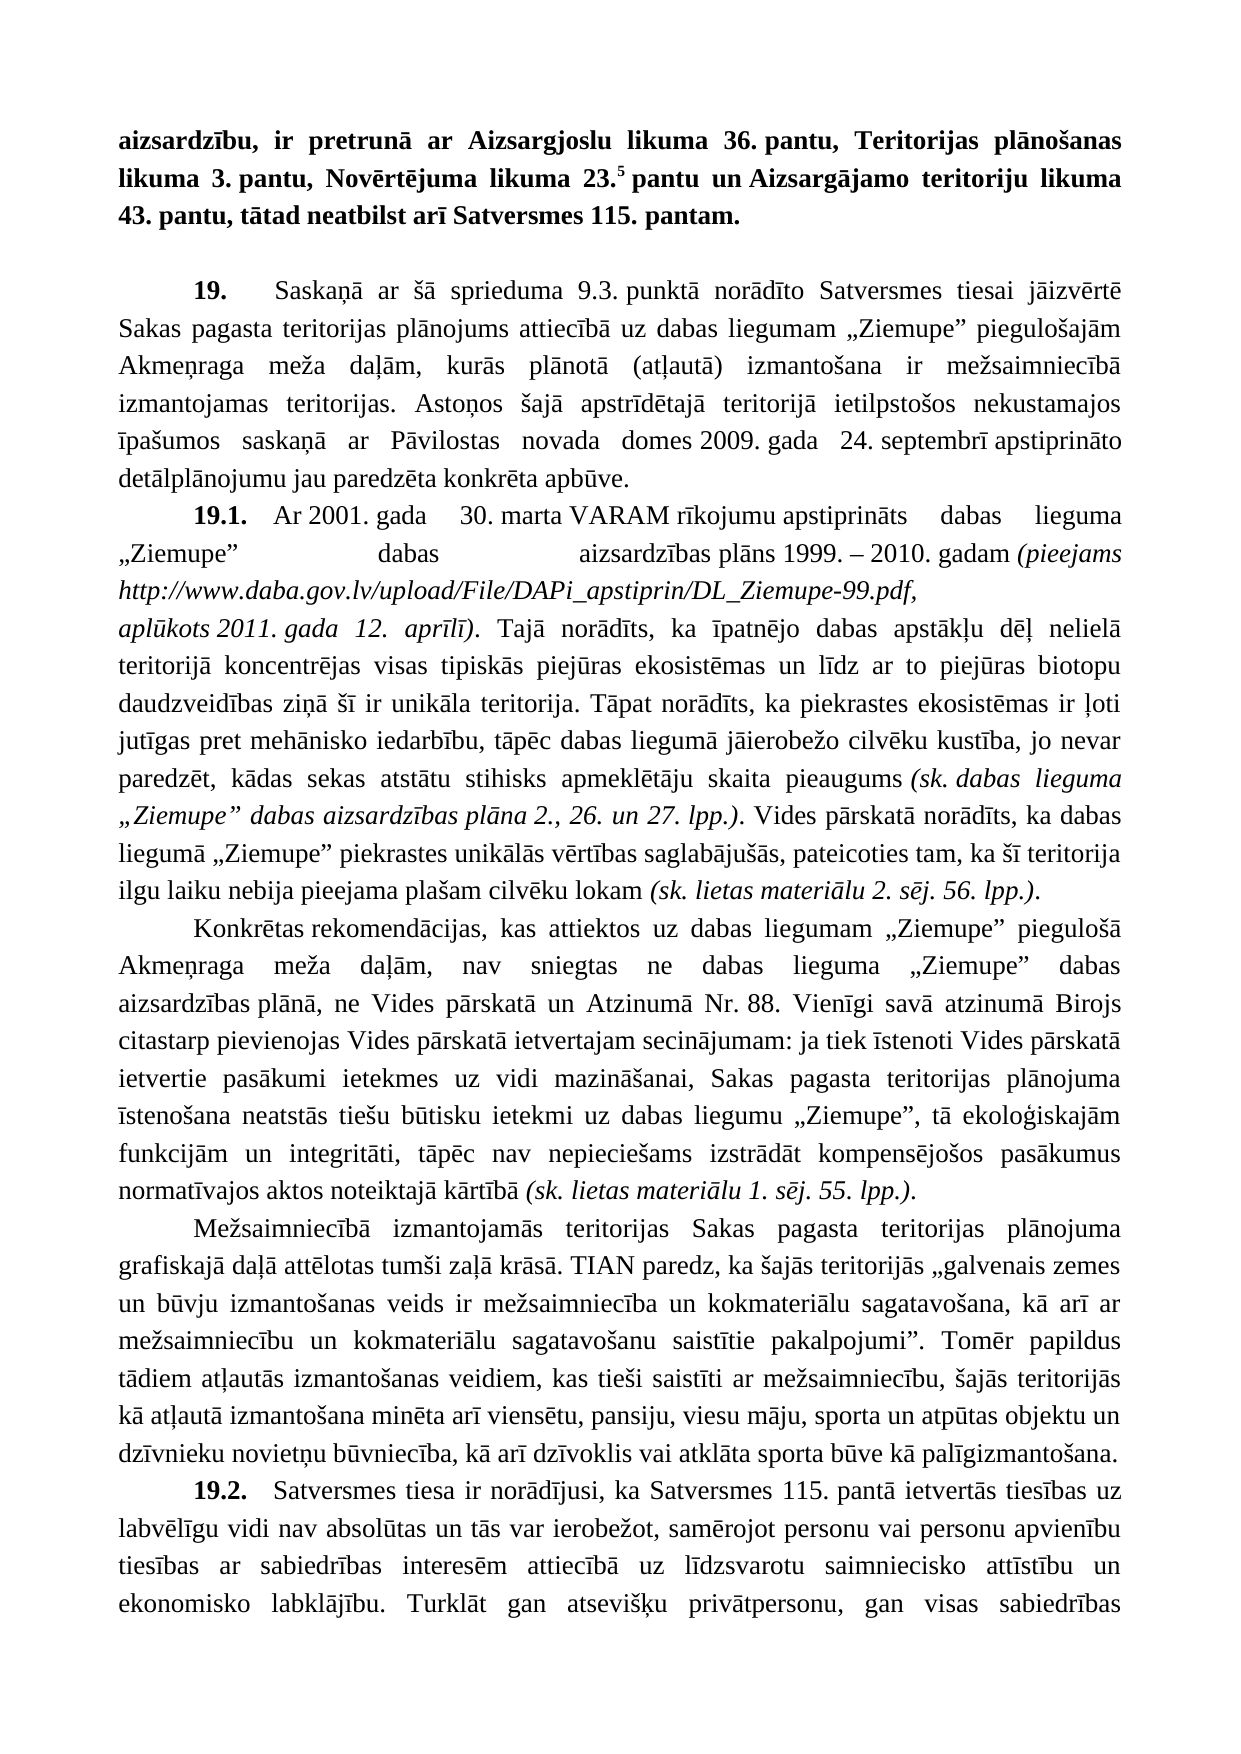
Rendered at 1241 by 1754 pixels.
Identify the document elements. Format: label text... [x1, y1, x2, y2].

text Konkrētas rekomendācijas, kas attiektos uz dabas liegumam „Ziemupe” piegulošā Akmeņraga meža daļām, nav sniegtas ne dabas lieguma „Ziemupe” dabas aizsardzības plānā, ne Vides pārskatā un Atzinumā Nr. 88. Vienīgi savā atzinumā Birojs citastarp pievienojas Vides pārskatā ietvertajam secinājumam: ja tiek īstenoti Vides pārskatā ietvertie pasākumi ietekmes uz vidi mazināšanai, Sakas pagasta teritorijas plānojuma īstenošana neatstās tiešu būtisku ietekmi uz dabas liegumu „Ziemupe”, tā ekoloģiskajām funkcijām un integritāti, tāpēc nav nepieciešams izstrādāt kompensējošos pasākumus normatīvajos aktos noteiktajā kārtībā (sk. lietas materiālu 1. sēj. 55. lpp.). [118, 906, 1122, 1206]
text Mežsaimniecībā izmantojamās teritorijas Sakas pagasta teritorijas plānojuma grafiskajā daļā attēlotas tumši zaļā krāsā. TIAN paredz, ka šajās teritorijās „galvenais zemes un būvju izmantošanas veids ir mežsaimniecība un kokmateriālu sagatavošana, kā arī ar mežsaimniecību un kokmateriālu sagatavošanu saistītie pakalpojumi”. Tomēr papildus tādiem atļautās izmantošanas veidiem, kas tieši saistīti ar mežsaimniecību, šajās teritorijās kā atļautā izmantošana minēta arī viensētu, pansiju, viesu māju, sporta un atpūtas objektu un dzīvnieku novietņu būvniecība, kā arī dzīvoklis vai atklāta sporta būve kā palīgizmantošana. [118, 1206, 1122, 1468]
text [118, 118, 1122, 231]
text 19. Saskaņā ar šā sprieduma 9.3. punktā norādīto Satversmes tiesai jāizvērtē Sakas pagasta teritorijas plānojums attiecībā uz dabas liegumam „Ziemupe” piegulošajām Akmeņraga meža daļām, kurās plānotā (atļautā) izmantošana ir mežsaimniecībā izmantojamas teritorijas. Astoņos šajā apstrīdētajā teritorijā ietilpstošos nekustamajos īpašumos saskaņā ar Pāvilostas novada domes 2009. gada 24. septembrī apstiprināto detālplānojumu jau paredzēta konkrēta apbūve. [118, 268, 1122, 493]
text 19.1. Ar 2001. gada 30. marta VARAM rīkojumu apstiprināts dabas lieguma „Ziemupe” dabas aizsardzības plāns 1999. – 2010. gadam (pieejams http://www.daba.gov.lv/upload/File/DAPi_apstiprin/DL_Ziemupe-99.pdf, aplūkots 2011. gada 12. aprīlī). Tajā norādīts, ka īpatnējo dabas apstākļu dēļ nelielā teritorijā koncentrējas visas tipiskās piejūras ekosistēmas un līdz ar to piejūras biotopu daudzveidības ziņā šī ir unikāla teritorija. Tāpat norādīts, ka piekrastes ekosistēmas ir ļoti jutīgas pret mehānisko iedarbību, tāpēc dabas liegumā jāierobežo cilvēku kustība, jo nevar paredzēt, kādas sekas atstātu stihisks apmeklētāju skaita pieaugums (sk. dabas lieguma „Ziemupe” dabas aizsardzības plāna 2., 26. un 27. lpp.). Vides pārskatā norādīts, ka dabas liegumā „Ziemupe” piekrastes unikālās vērtības saglabājušās, pateicoties tam, ka šī teritorija ilgu laiku nebija pieejama plašam cilvēku lokam (sk. lietas materiālu 2. sēj. 56. lpp.). [118, 493, 1122, 906]
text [118, 1468, 1122, 1618]
